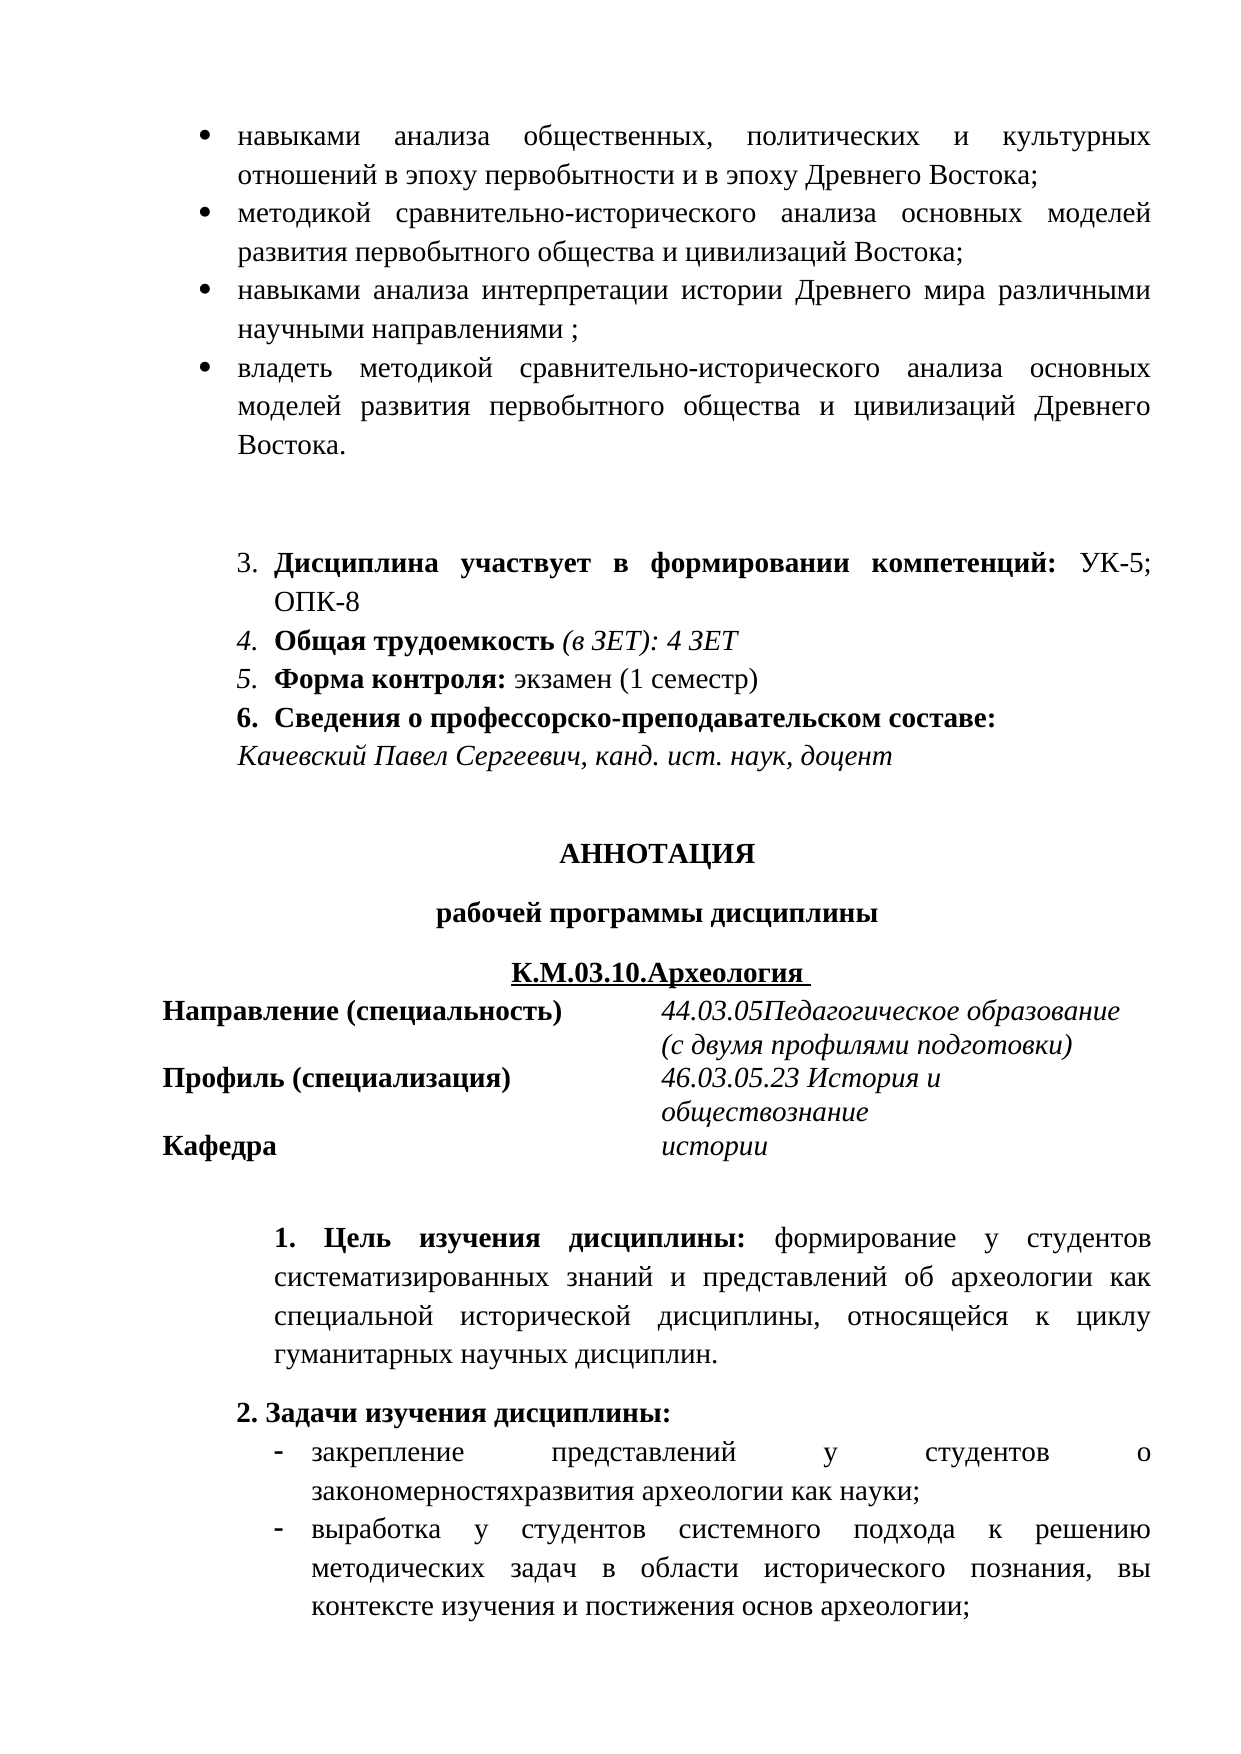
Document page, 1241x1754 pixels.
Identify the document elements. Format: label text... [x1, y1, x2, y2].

list Дисциплина участвует в формировании компетенций: УК-5; ОПК-8 [236, 546, 1152, 618]
list Сведения о профессорско-преподавательском составе: [236, 700, 1152, 733]
list навыками анализа общественных, политических и культурных отношений в эпоху первобытности и в эпоху Древнего Востока; [200, 118, 1152, 190]
list навыками анализа интерпретации истории Древнего мира различными научными направлениями ; [200, 272, 1152, 345]
list методикой сравнительно-исторического анализа основных моделей развития первобытного общества и цивилизаций Востока; [200, 195, 1152, 267]
text 2. Задачи изучения дисциплины: [236, 1396, 1152, 1429]
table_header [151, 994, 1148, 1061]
list Общая трудоемкость (в ЗЕТ): 4 ЗЕТ [236, 623, 1152, 656]
text рабочей программы дисциплины [162, 896, 1152, 929]
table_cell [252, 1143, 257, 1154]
list выработка у студентов системного подхода к решению методических задач в области исторического познания, вы контексте изучения и постижения основ археологии; [273, 1511, 1152, 1622]
text 1. Цель изучения дисциплины: формирование у студентов систематизированных знаний и представлений об археологии как специальной исторической дисциплины, относящейся к циклу гуманитарных научных дисциплин. [274, 1221, 1152, 1370]
list Форма контроля: экзамен (1 семестр) [236, 661, 1152, 695]
list владеть методикой сравнительно-исторического анализа основных моделей развития первобытного общества и цивилизаций Древнего Востока. [200, 350, 1152, 460]
text АННОТАЦИЯ [162, 836, 1152, 870]
text Качевский Павел Сергеевич, канд. ист. наук, доцент [237, 738, 1152, 772]
list закрепление представлений у студентов о закономерностяхразвития археологии как науки; [273, 1434, 1152, 1506]
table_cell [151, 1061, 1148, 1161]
text К.М.03.10.Археология [162, 955, 1152, 988]
